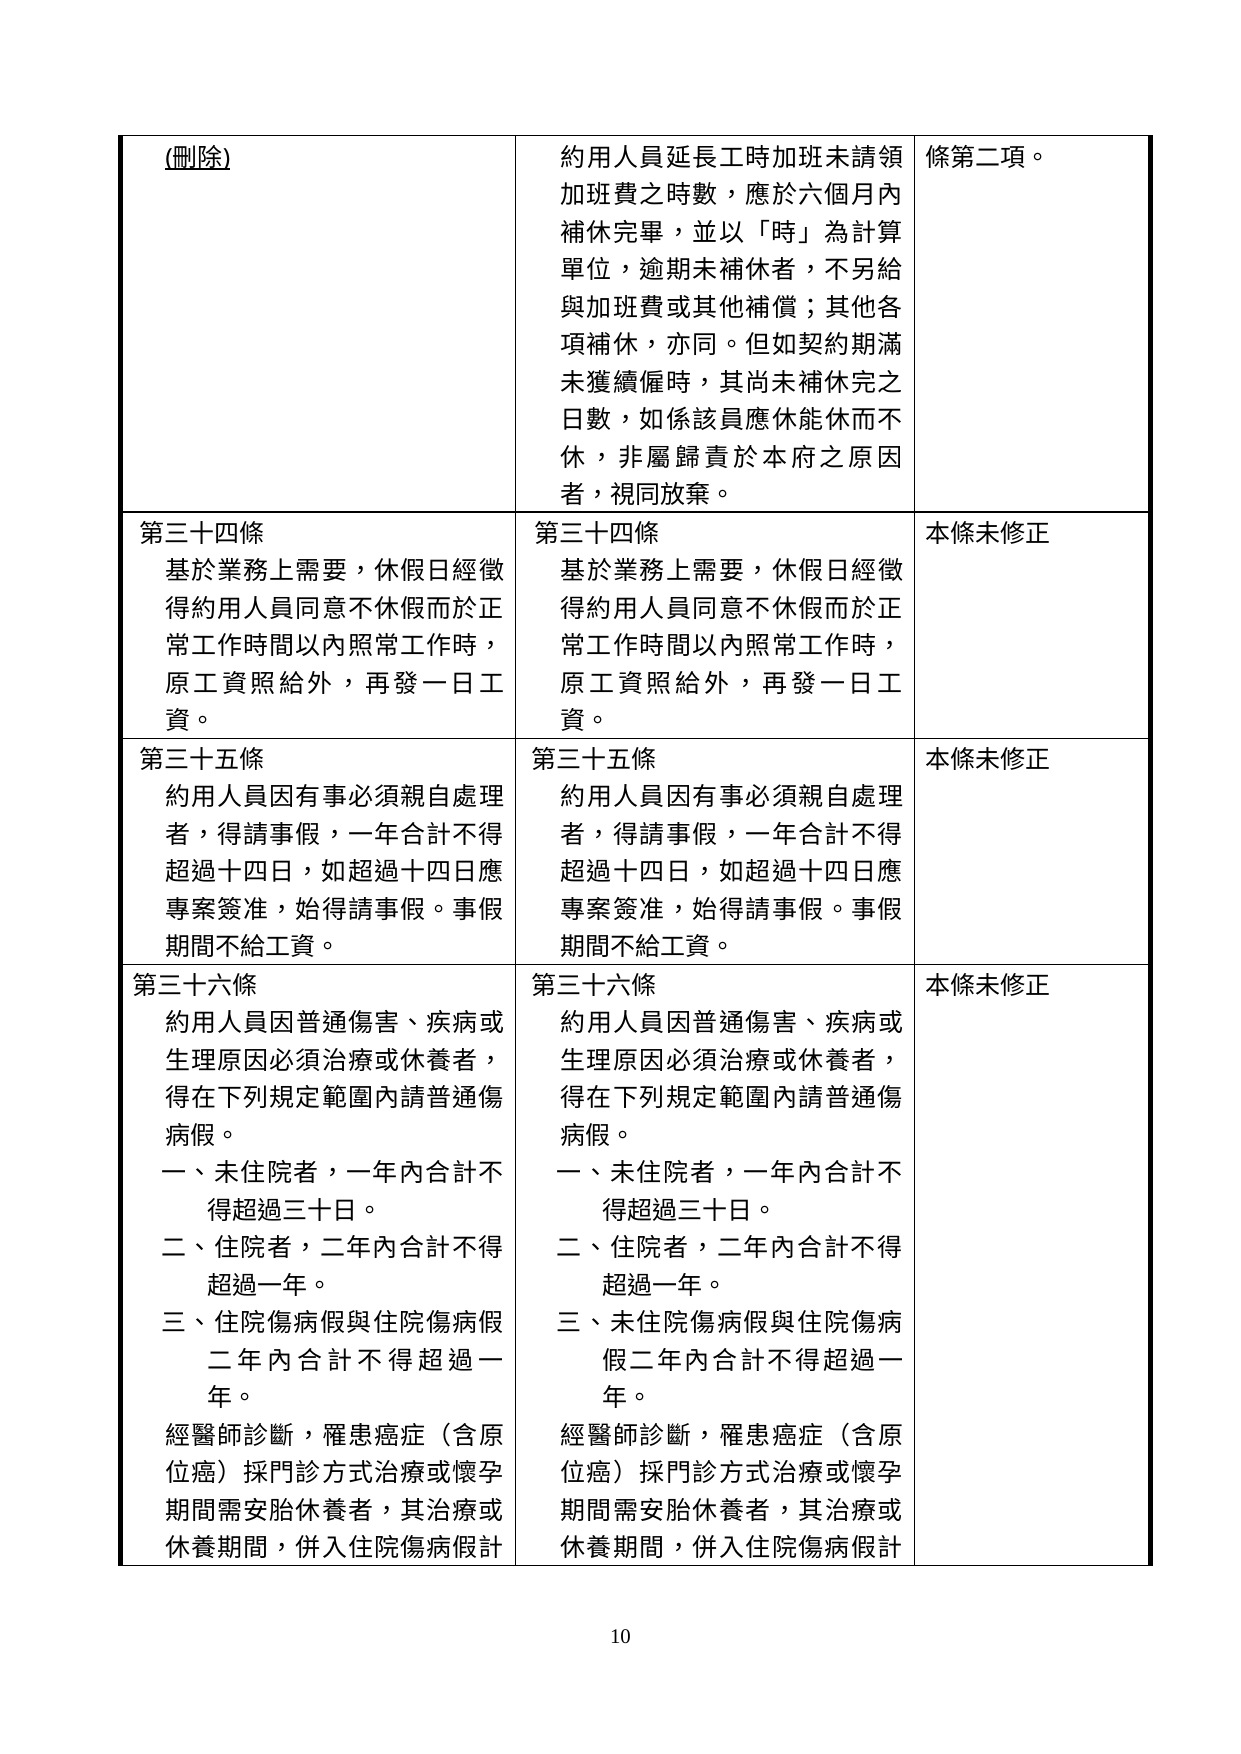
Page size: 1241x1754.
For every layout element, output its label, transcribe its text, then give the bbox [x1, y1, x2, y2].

table_cell 第三十三條 (刪除) [123, 136, 515, 511]
table_cell 本條未修正 [915, 513, 1148, 737]
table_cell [123, 965, 515, 1564]
table_cell 第三十五條 約用人員因有事必須親自處理者，得請事假，一年合計不得超過十四日，如超過十四日應專案簽准，始得請事假。事假期間不給工資。 [516, 739, 914, 963]
table_cell 本條未修正 [915, 965, 1148, 1564]
table_cell 本條移列第二十八條第二項。 [915, 136, 1148, 511]
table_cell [516, 136, 914, 511]
table_cell 本條未修正 [915, 739, 1148, 963]
table_cell 第三十四條 基於業務上需要，休假日經徵得約用人員同意不休假而於正常工作時間以內照常工作時，原工資照給外，再發一日工資。 [516, 513, 914, 737]
table_cell 第三十四條 基於業務上需要，休假日經徵得約用人員同意不休假而於正常工作時間以內照常工作時，原工資照給外，再發一日工資。 [123, 513, 515, 737]
table_cell 第三十五條 約用人員因有事必須親自處理者，得請事假，一年合計不得超過十四日，如超過十四日應專案簽准，始得請事假。事假期間不給工資。 [123, 739, 515, 963]
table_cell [516, 965, 914, 1564]
